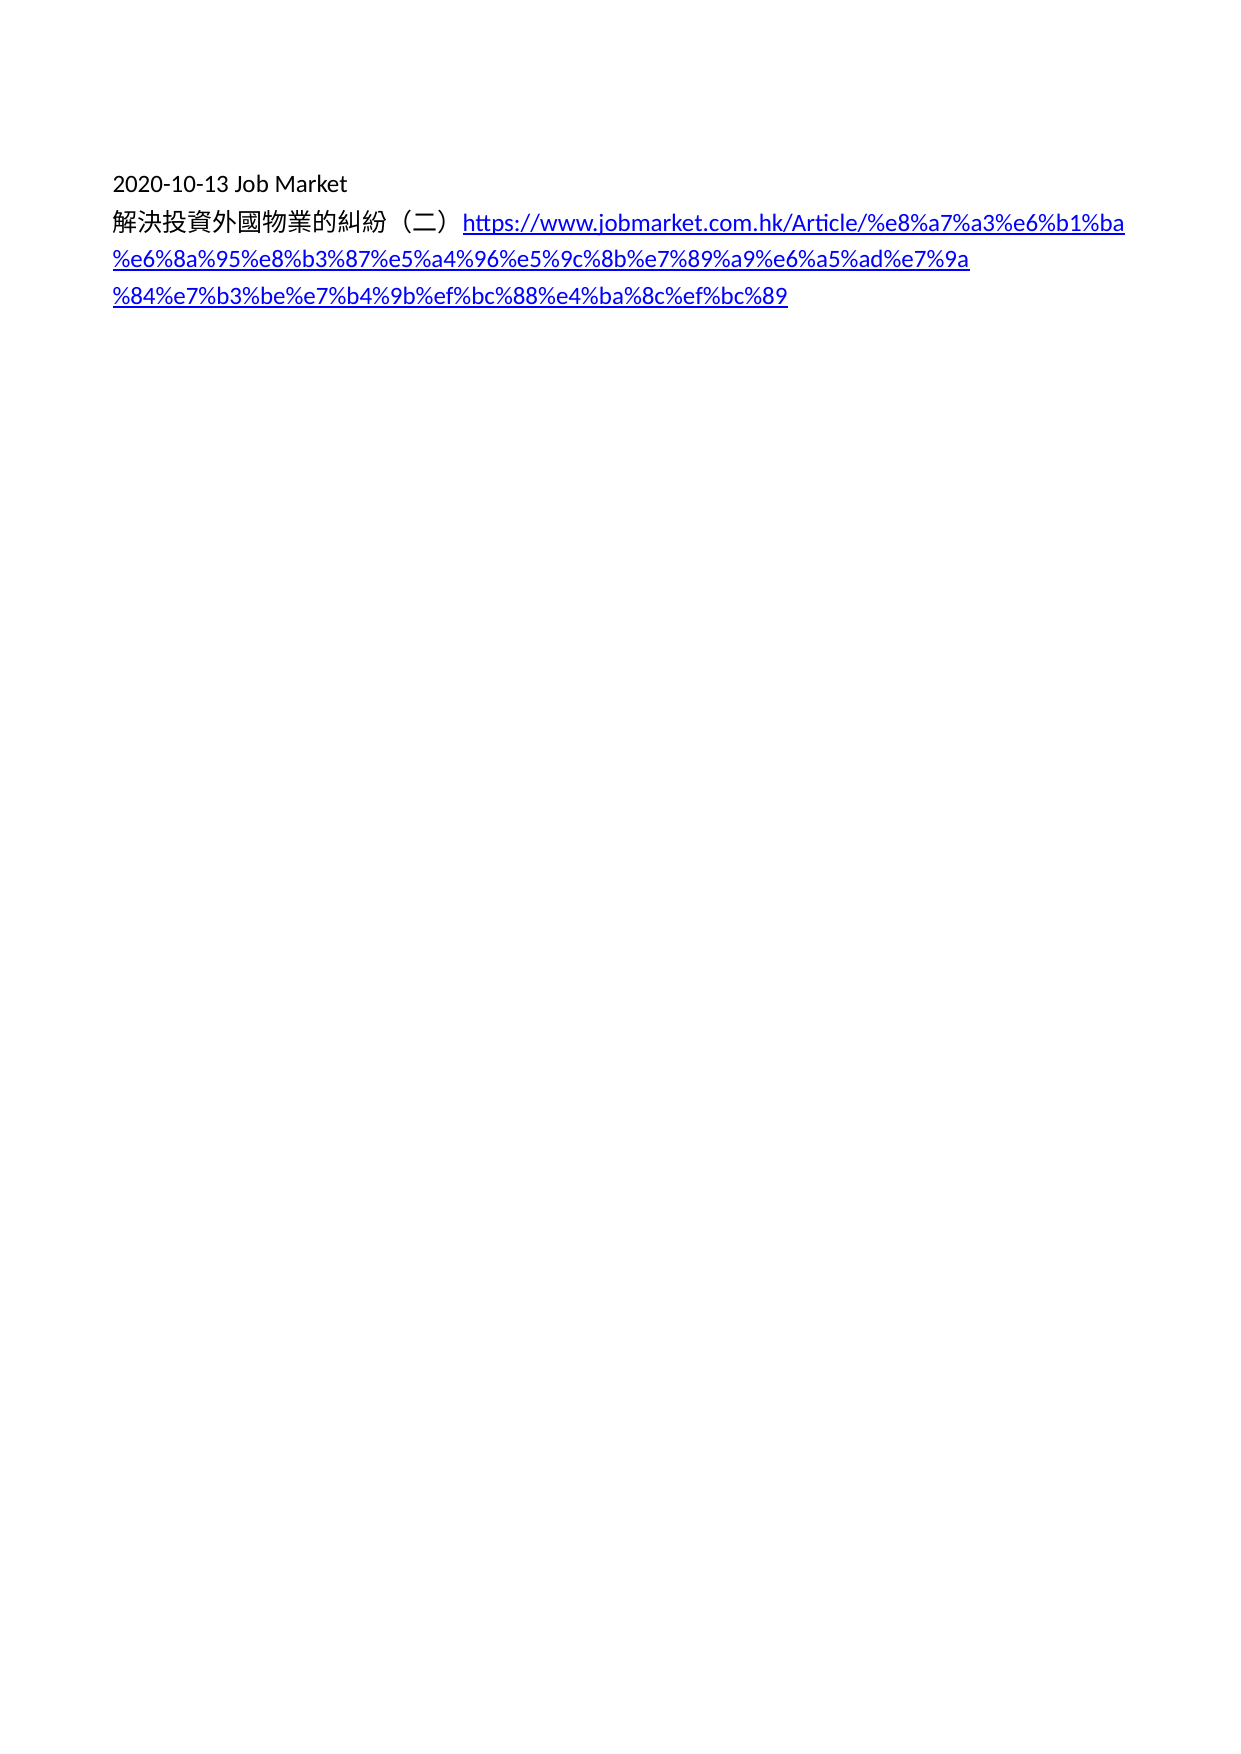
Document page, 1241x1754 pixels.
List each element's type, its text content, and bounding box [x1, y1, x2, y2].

text 2020-10-13 Job Market [112, 164, 1128, 202]
text 解決投資外國物業的糾紛（二）https://www.jobmarket.com.hk/Article/%e8%a7%a3%e6%b1%ba%e6%8a%95%e8%b3%87%e5%a4%96%e5%9c%8b%e7%89%a9%e6%a5%ad%e7%9a%84%e7%b3%be%e7%b4%9b%ef%bc%88%e4%ba%8c%ef%bc%89 [112, 202, 1128, 314]
